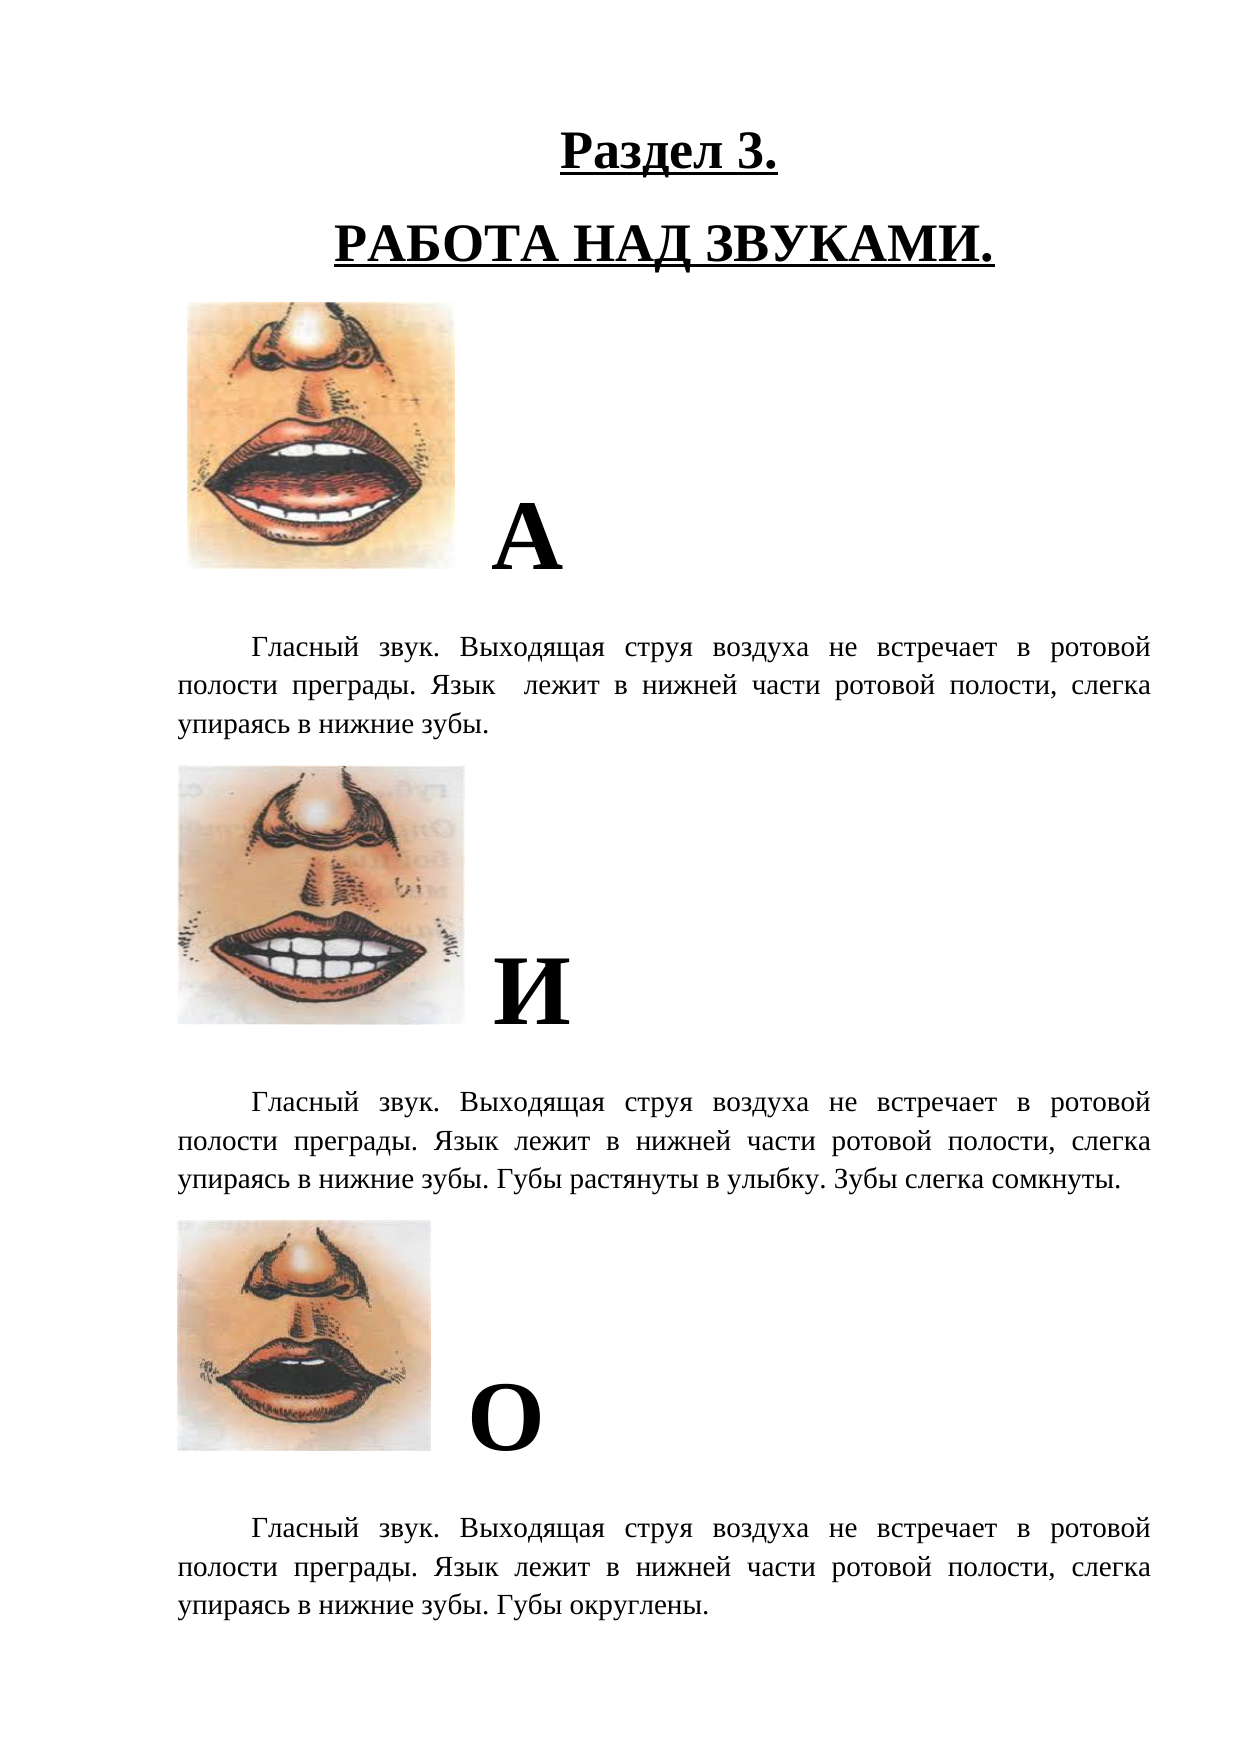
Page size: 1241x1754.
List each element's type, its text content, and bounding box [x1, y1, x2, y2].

picture [177, 1220, 431, 1451]
text Гласный звук. Выходящая струя воздуха не встречает в ротовой полости преграды. Язык лежит в нижней части ротовой полости, слегка упираясь в нижние зубы. Губы округлены. [177, 1510, 1152, 1621]
picture [177, 765, 465, 1025]
text РАБОТА НАД ЗВУКАМИ. [177, 211, 1152, 273]
text Гласный звук. Выходящая струя воздуха не встречает в ротовой полости преграды. Язык лежит в нижней части ротовой полости, слегка упираясь в нижние зубы. [177, 629, 1152, 739]
text О [177, 1221, 1152, 1472]
picture [187, 302, 455, 569]
text Раздел 3. [186, 118, 1152, 180]
text Гласный звук. Выходящая струя воздуха не встречает в ротовой полости преграды. Язык лежит в нижней части ротовой полости, слегка упираясь в нижние зубы. Губы растянуты в улыбку. Зубы слегка сомкнуты. [177, 1084, 1152, 1195]
